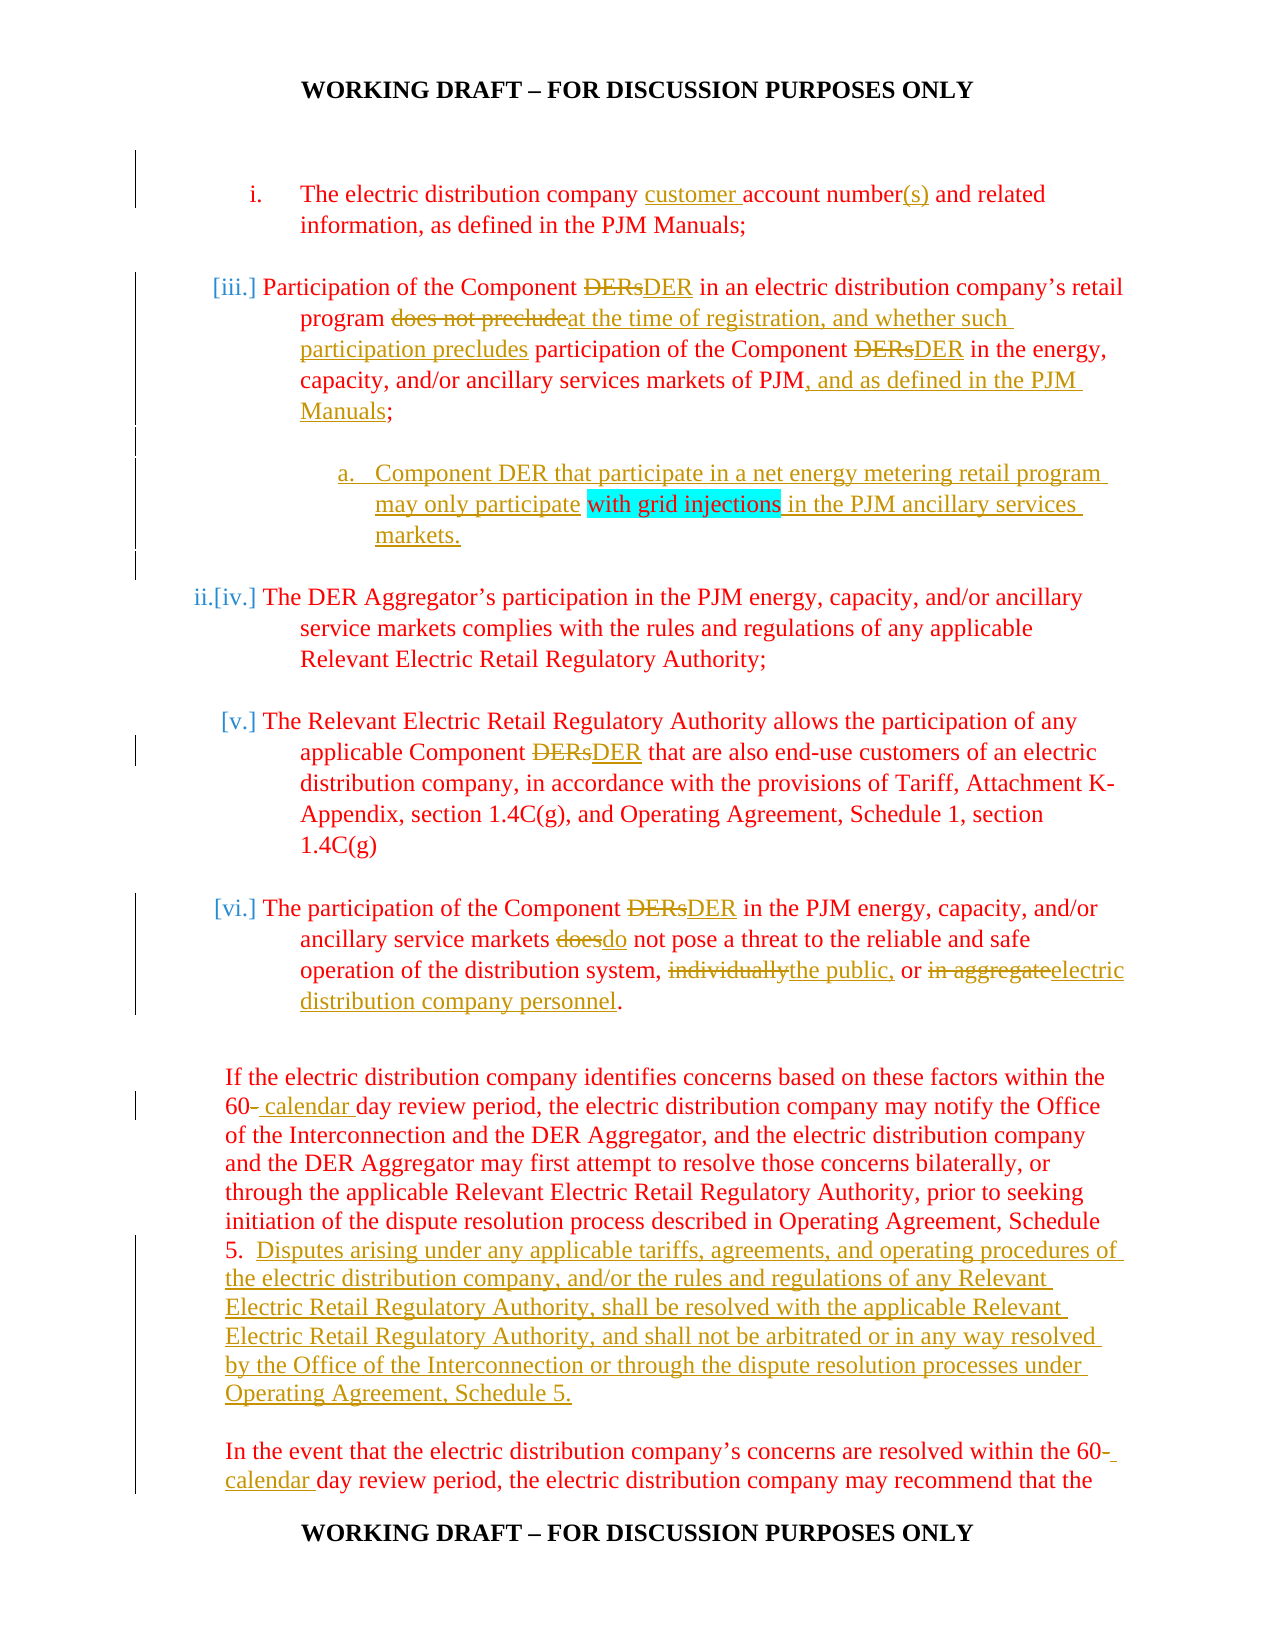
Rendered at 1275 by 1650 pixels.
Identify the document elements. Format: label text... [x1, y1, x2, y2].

list with grid injections [337, 458, 1125, 549]
text 5. [225, 1235, 1125, 1407]
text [225, 1436, 1125, 1493]
list The Relevant Electric Retail Regulatory Authority allows the participation of any applicable Component that are also end-use customers of an electric distribution company, in accordance with the provisions of Tariff, Attachment K-Appendix, section 1.4C(g), and Operating Agreement, Schedule 1, section 1.4C(g) [262, 706, 1125, 859]
list The DER Aggregator’s participation in the PJM energy, capacity, and/or ancillary service markets complies with the rules and regulations of any applicable Relevant Electric Retail Regulatory Authority; [262, 582, 1125, 673]
text If the electric distribution company identifies concerns based on these factors within the 60day review period, the electric distribution company may notify the Office of the Interconnection and the DER Aggregator, and the electric distribution company and the DER Aggregator may first attempt to resolve those concerns bilaterally, or through the applicable Relevant Electric Retail Regulatory Authority, prior to seeking initiation of the dispute resolution process described in Operating Agreement, Schedule [225, 1062, 1125, 1235]
list The electric distribution company account number and related information, as defined in the PJM Manuals; [262, 179, 1125, 238]
list The participation of the Component in the PJM energy, capacity, and/or ancillary service markets not pose a threat to the reliable and safe operation of the distribution system, or . [262, 893, 1125, 1014]
list Participation of the Component in an electric distribution company’s retail program participation of the Component in the energy, capacity, and/or ancillary services markets of PJM; [262, 272, 1125, 425]
